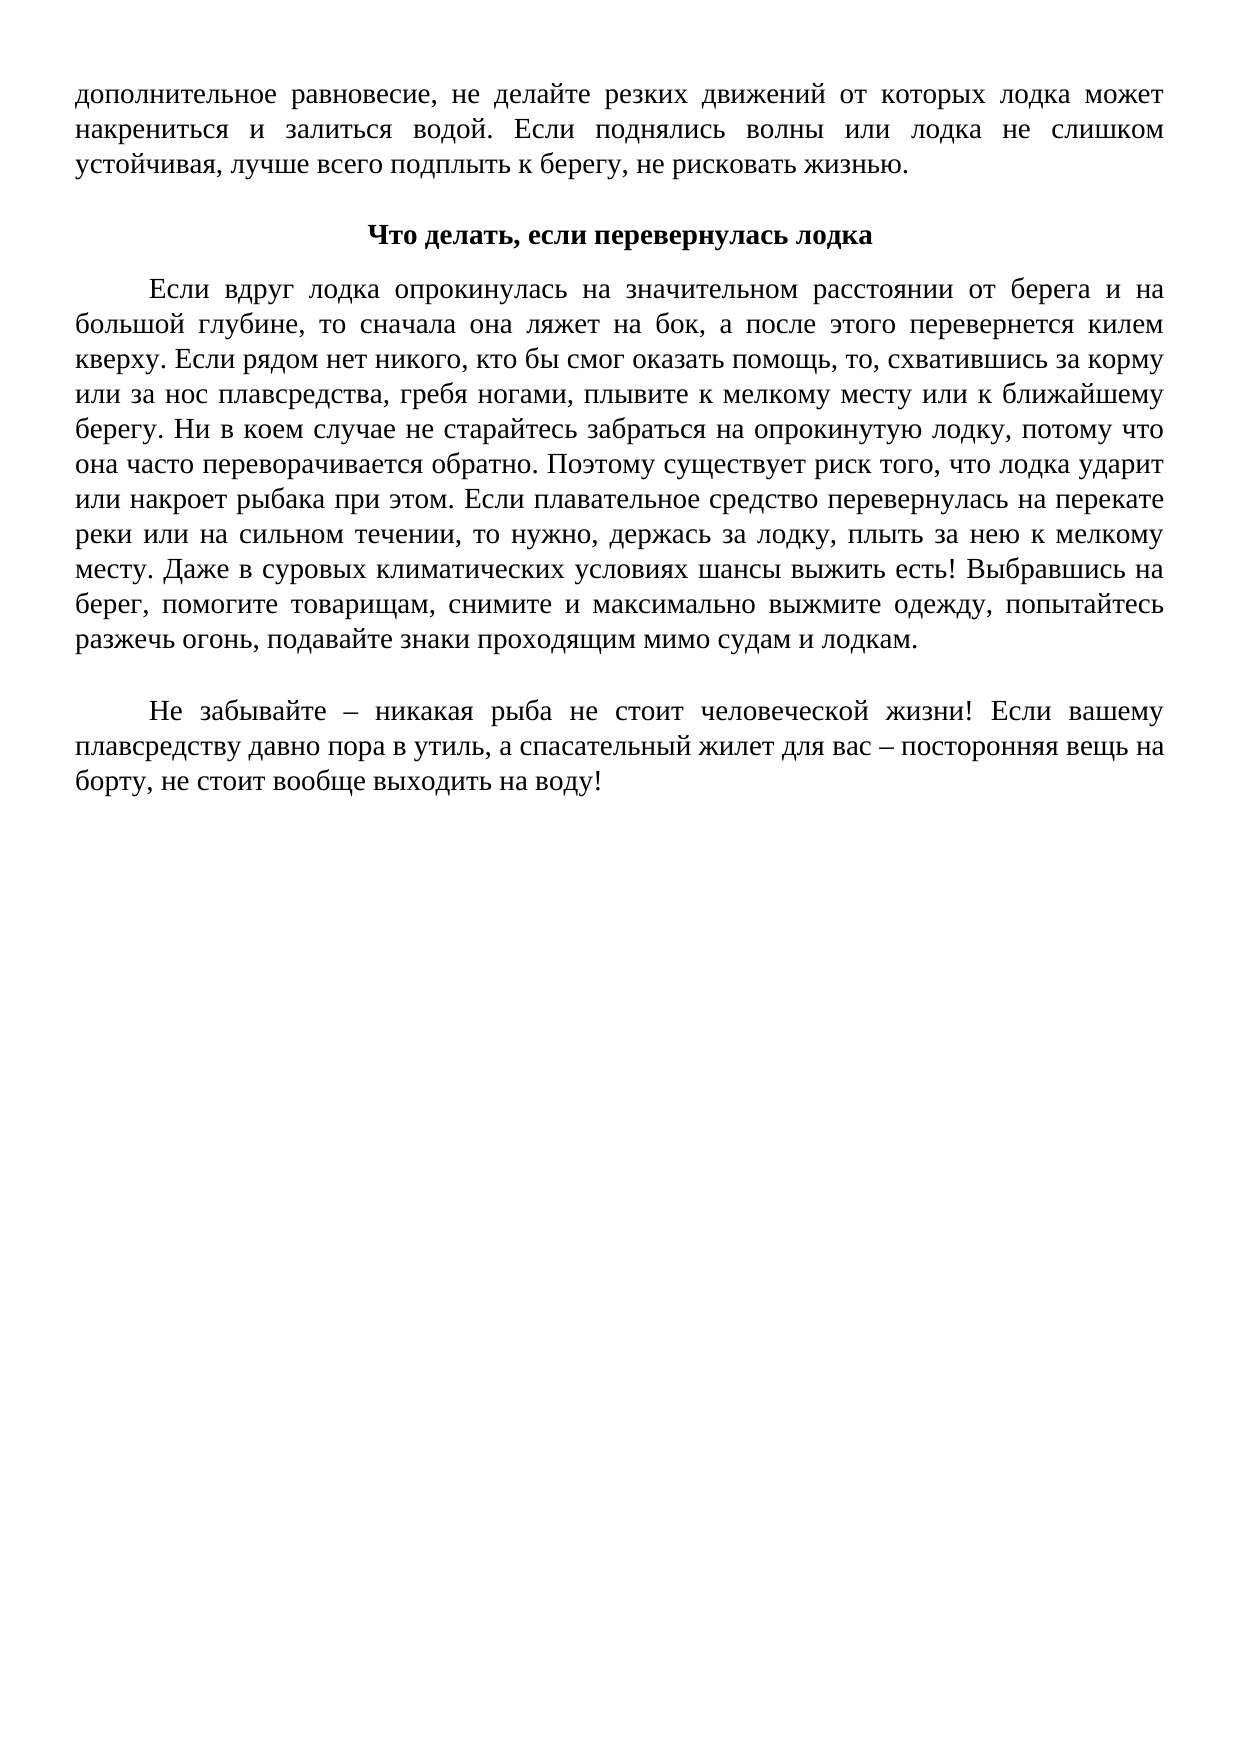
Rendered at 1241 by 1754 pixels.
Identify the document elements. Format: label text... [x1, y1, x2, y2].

text Не забывайте – никакая рыба не стоит человеческой жизни! Если вашему плавсредству давно пора в утиль, а спасательный жилет для вас – посторонняя вещь на борту, не стоит вообще выходить на воду! [75, 692, 1165, 797]
text Если вдруг лодка опрокинулась на значительном расстоянии от берега и на большой глубине, то сначала она ляжет на бок, а после этого перевернется килем кверху. Если рядом нет никого, кто бы смог оказать помощь, то, схватившись за корму или за нос плавсредства, гребя ногами, плывите к мелкому месту или к ближайшему берегу. Ни в коем случае не старайтесь забраться на опрокинутую лодку, потому что она часто переворачивается обратно. Поэтому существует риск того, что лодка ударит или накроет рыбака при этом. Если плавательное средство перевернулась на перекате реки или на сильном течении, то нужно, держась за лодку, плыть за нею к мелкому месту. Даже в суровых климатических условиях шансы выжить есть! Выбравшись на берег, помогите товарищам, снимите и максимально выжмите одежду, попытайтесь разжечь огонь, подавайте знаки проходящим мимо судам и лодкам. [75, 269, 1165, 654]
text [75, 75, 1165, 180]
subtitle Что делать, если перевернулась лодка [75, 217, 1165, 251]
